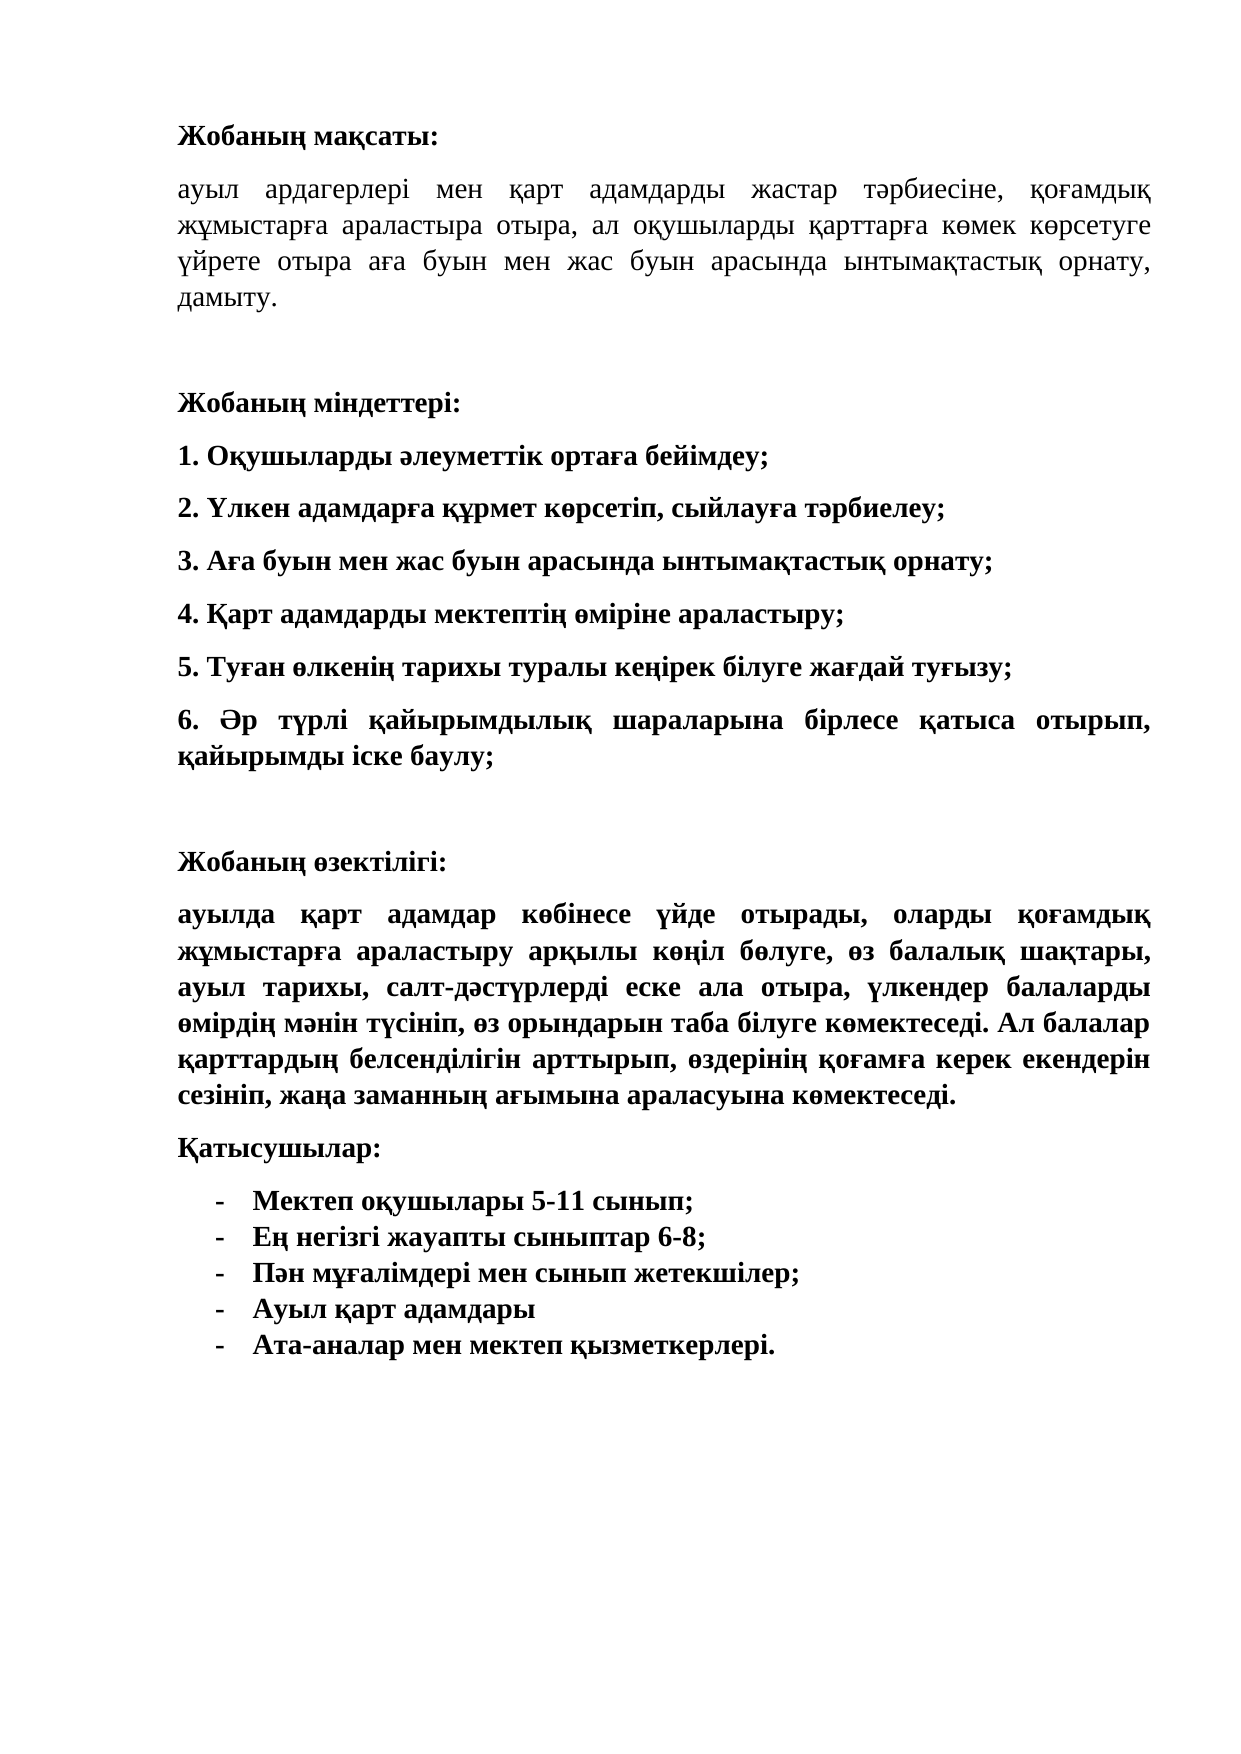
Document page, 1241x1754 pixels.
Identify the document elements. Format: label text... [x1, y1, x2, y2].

list Ең негізгі жауапты сыныптар 6-8; [215, 1219, 1152, 1252]
list Мектеп оқушылары 5-11 сынып; [215, 1183, 1152, 1216]
text Жобаның міндеттері: [177, 385, 1152, 418]
text ауыл ардагерлері мен қарт адамдарды жастар тәрбиесіне, қоғамдық жұмыстарға араластыра отыра, ал оқушыларды қарттарға көмек көрсетуге үйрете отыра аға буын мен жас буын арасында ынтымақтастық орнату, дамыту. [177, 171, 1152, 313]
text Қатысушылар: [177, 1130, 1152, 1163]
text 6. Әр түрлі қайырымдылық шараларына бірлесе қатыса отырып, қайырымды іске баулу; [177, 702, 1152, 772]
list Ауыл қарт адамдары [215, 1291, 1152, 1325]
text Жобаның өзектілігі: [177, 844, 1152, 877]
text 3. Аға буын мен жас буын арасында ынтымақтастық орнату; [177, 543, 1152, 577]
text 2. Үлкен адамдарға құрмет көрсетіп, сыйлауға тәрбиелеу; [177, 491, 1152, 524]
text Жобаның мақсаты: [177, 118, 1152, 152]
text ауылда қарт адамдар көбінесе үйде отырады, оларды қоғамдық жұмыстарға араластыру арқылы көңіл бөлуге, өз балалық шақтары, ауыл тарихы, салт-дәстүрлерді еске ала отыра, үлкендер балаларды өмірдің мәнін түсініп, өз орындарын таба білуге көмектеседі. Ал балалар қарттардың белсенділігін арттырып, өздерінің қоғамға керек екендерін сезініп, жаңа заманның ағымына араласуына көмектеседі. [177, 896, 1152, 1111]
text 4. Қарт адамдарды мектептің өміріне араластыру; [177, 596, 1152, 630]
list Ата-аналар мен мектеп қызметкерлері. [215, 1327, 1152, 1361]
text 5. Туған өлкенің тарихы туралы кеңірек білуге жағдай туғызу; [177, 649, 1152, 683]
text 1. Оқушыларды әлеуметтік ортаға бейімдеу; [177, 438, 1152, 471]
list Пән мұғалімдері мен сынып жетекшілер; [215, 1255, 1152, 1289]
